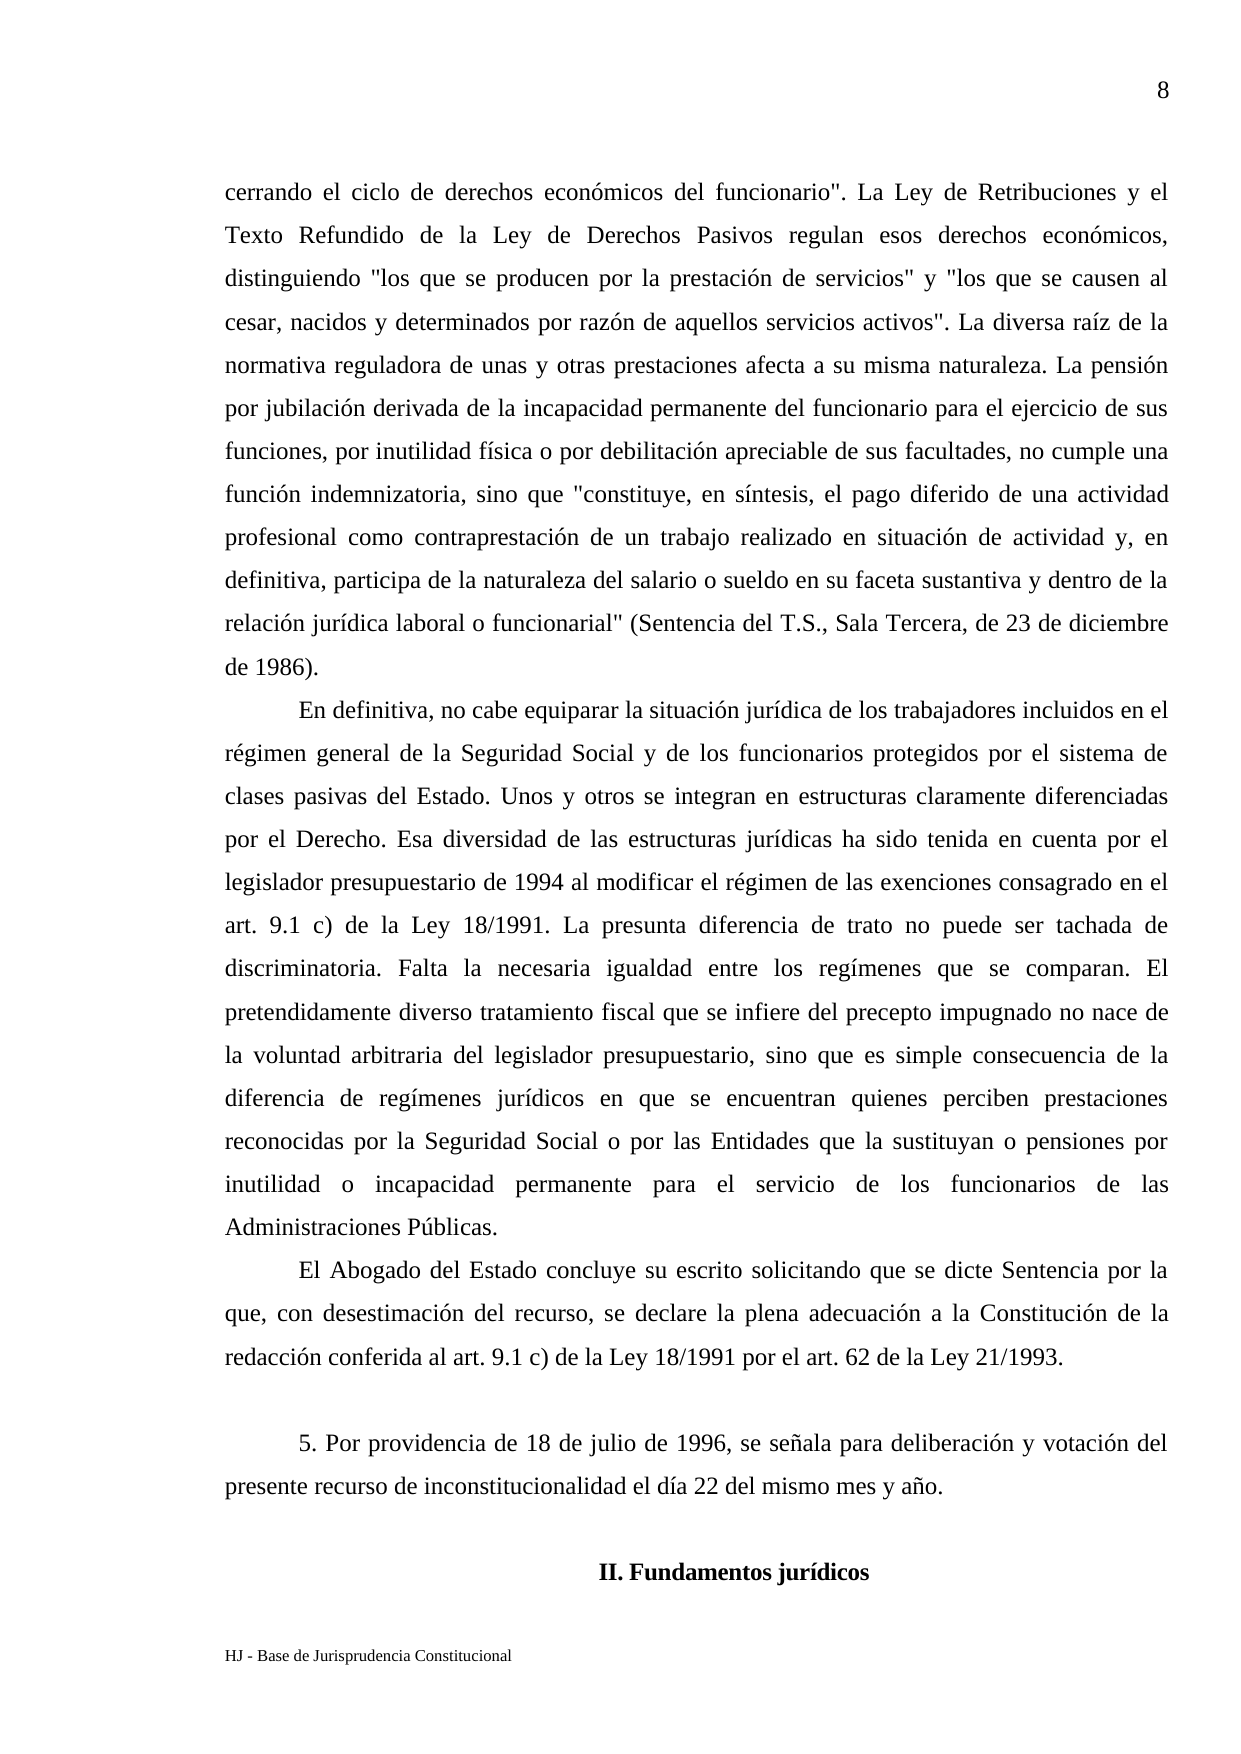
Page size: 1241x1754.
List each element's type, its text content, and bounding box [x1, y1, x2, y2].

text 5. Por providencia de 18 de julio de 1996, se señala para deliberación y votación del presente recurso de inconstitucionalidad el día 22 del mismo mes y año. [224, 1428, 1169, 1500]
text En definitiva, no cabe equiparar la situación jurídica de los trabajadores incluidos en el régimen general de la Seguridad Social y de los funcionarios protegidos por el sistema de clases pasivas del Estado. Unos y otros se integran en estructuras claramente diferenciadas por el Derecho. Esa diversidad de las estructuras jurídicas ha sido tenida en cuenta por el legislador presupuestario de 1994 al modificar el régimen de las exenciones consagrado en el art. 9.1 c) de la Ley 18/1991. La presunta diferencia de trato no puede ser tachada de discriminatoria. Falta la necesaria igualdad entre los regímenes que se comparan. El pretendidamente diverso tratamiento fiscal que se infiere del precepto impugnado no nace de la voluntad arbitraria del legislador presupuestario, sino que es simple consecuencia de la diferencia de regímenes jurídicos en que se encuentran quienes perciben prestaciones reconocidas por la Seguridad Social o por las Entidades que la sustituyan o pensiones por inutilidad o incapacidad permanente para el servicio de los funcionarios de las Administraciones Públicas. [224, 695, 1169, 1241]
text El Abogado del Estado concluye su escrito solicitando que se dicte Sentencia por la que, con desestimación del recurso, se declare la plena adecuación a la Constitución de la redacción conferida al art. 9.1 c) de la Ley 18/1991 por el art. 62 de la Ley 21/1993. [224, 1255, 1169, 1370]
subtitle II. Fundamentos jurídicos [224, 1557, 1169, 1586]
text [224, 177, 1169, 680]
